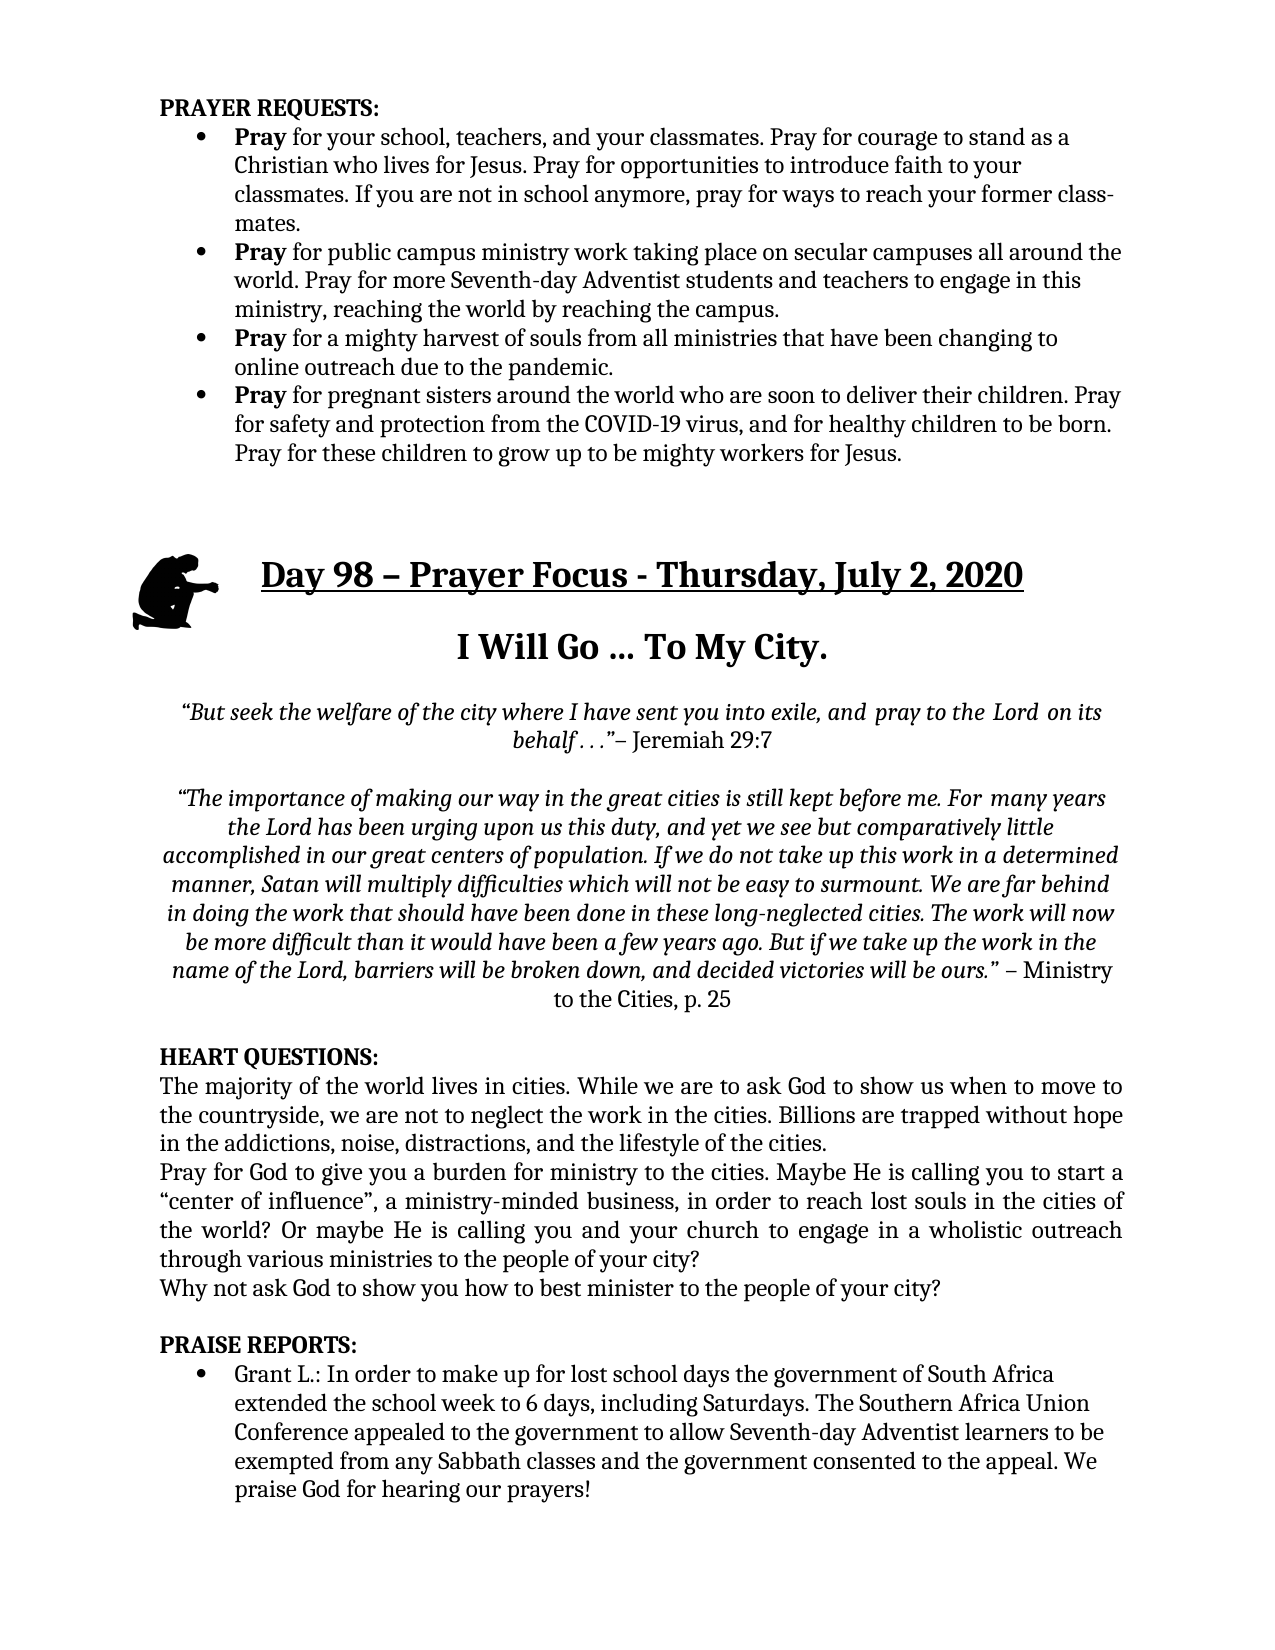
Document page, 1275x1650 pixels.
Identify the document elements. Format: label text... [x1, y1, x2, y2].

list Pray for pregnant sisters around the world who are soon to deliver their children. Pray for safety and protection from the COVID-19 virus, and for healthy children to be born. Pray for these children to grow up to be mighty workers for Jesus. [197, 381, 1125, 467]
text The majority of the world lives in cities. While we are to ask God to show us when to move to the countryside, we are not to neglect the work in the cities. Billions are trapped without hope in the addictions, noise, distractions, and the lifestyle of the cities. [159, 1072, 1125, 1158]
text “The importance of making our way in the great cities is still kept before me. For many years the Lord has been urging upon us this duty, and yet we see but comparatively little accomplished in our great centers of population. If we do not take up this work in a determined manner, Satan will multiply difficulties which will not be easy to surmount. We are far behind in doing the work that should have been done in these long-neglected cities. The work will now be more difficult than it would have been a few years ago. But if we take up the work in the name of the Lord, barriers will be broken down, and decided victories will be ours.” – Ministry to the Cities, p. 25 [159, 784, 1125, 1014]
text HEART QUESTIONS: [159, 1043, 1125, 1072]
text I Will Go … To My City. [159, 626, 1125, 669]
text PRAYER REQUESTS: [159, 94, 1125, 122]
list Grant L.: In order to make up for lost school days the government of South Africa extended the school week to 6 days, including Saturdays. The Southern Africa Union Conference appealed to the government to allow Seventh-day Adventist learners to be exempted from any Sabbath classes and the government consented to the appeal. We praise God for hearing our prayers! [197, 1360, 1125, 1504]
list Pray for public campus ministry work taking place on secular campuses all around the world. Pray for more Seventh-day Adventist students and teachers to engage in this ministry, reaching the world by reaching the campus. [197, 237, 1125, 324]
list Pray for a mighty harvest of souls from all ministries that have been changing to online outreach due to the pandemic. [197, 324, 1125, 381]
text “But seek the welfare of the city where I have sent you into exile, and pray to the Lord on its behalf . . .”– Jeremiah 29:7 [159, 697, 1125, 755]
text Day 98 – Prayer Focus - Thursday, July 2, 2020 [219, 554, 1125, 597]
picture [132, 554, 219, 630]
text Why not ask God to show you how to best minister to the people of your city? [159, 1273, 1125, 1302]
text Pray for God to give you a burden for ministry to the cities. Maybe He is calling you to start a “center of influence”, a ministry-minded business, in order to reach lost souls in the cities of the world? Or maybe He is calling you and your church to engage in a wholistic outreach through various ministries to the people of your city? [159, 1158, 1125, 1273]
text PRAISE REPORTS: [159, 1331, 1125, 1360]
list Pray for your school, teachers, and your classmates. Pray for courage to stand as a Christian who lives for Jesus. Pray for opportunities to introduce faith to your classmates. If you are not in school anymore, pray for ways to reach your former class-mates. [197, 122, 1125, 237]
